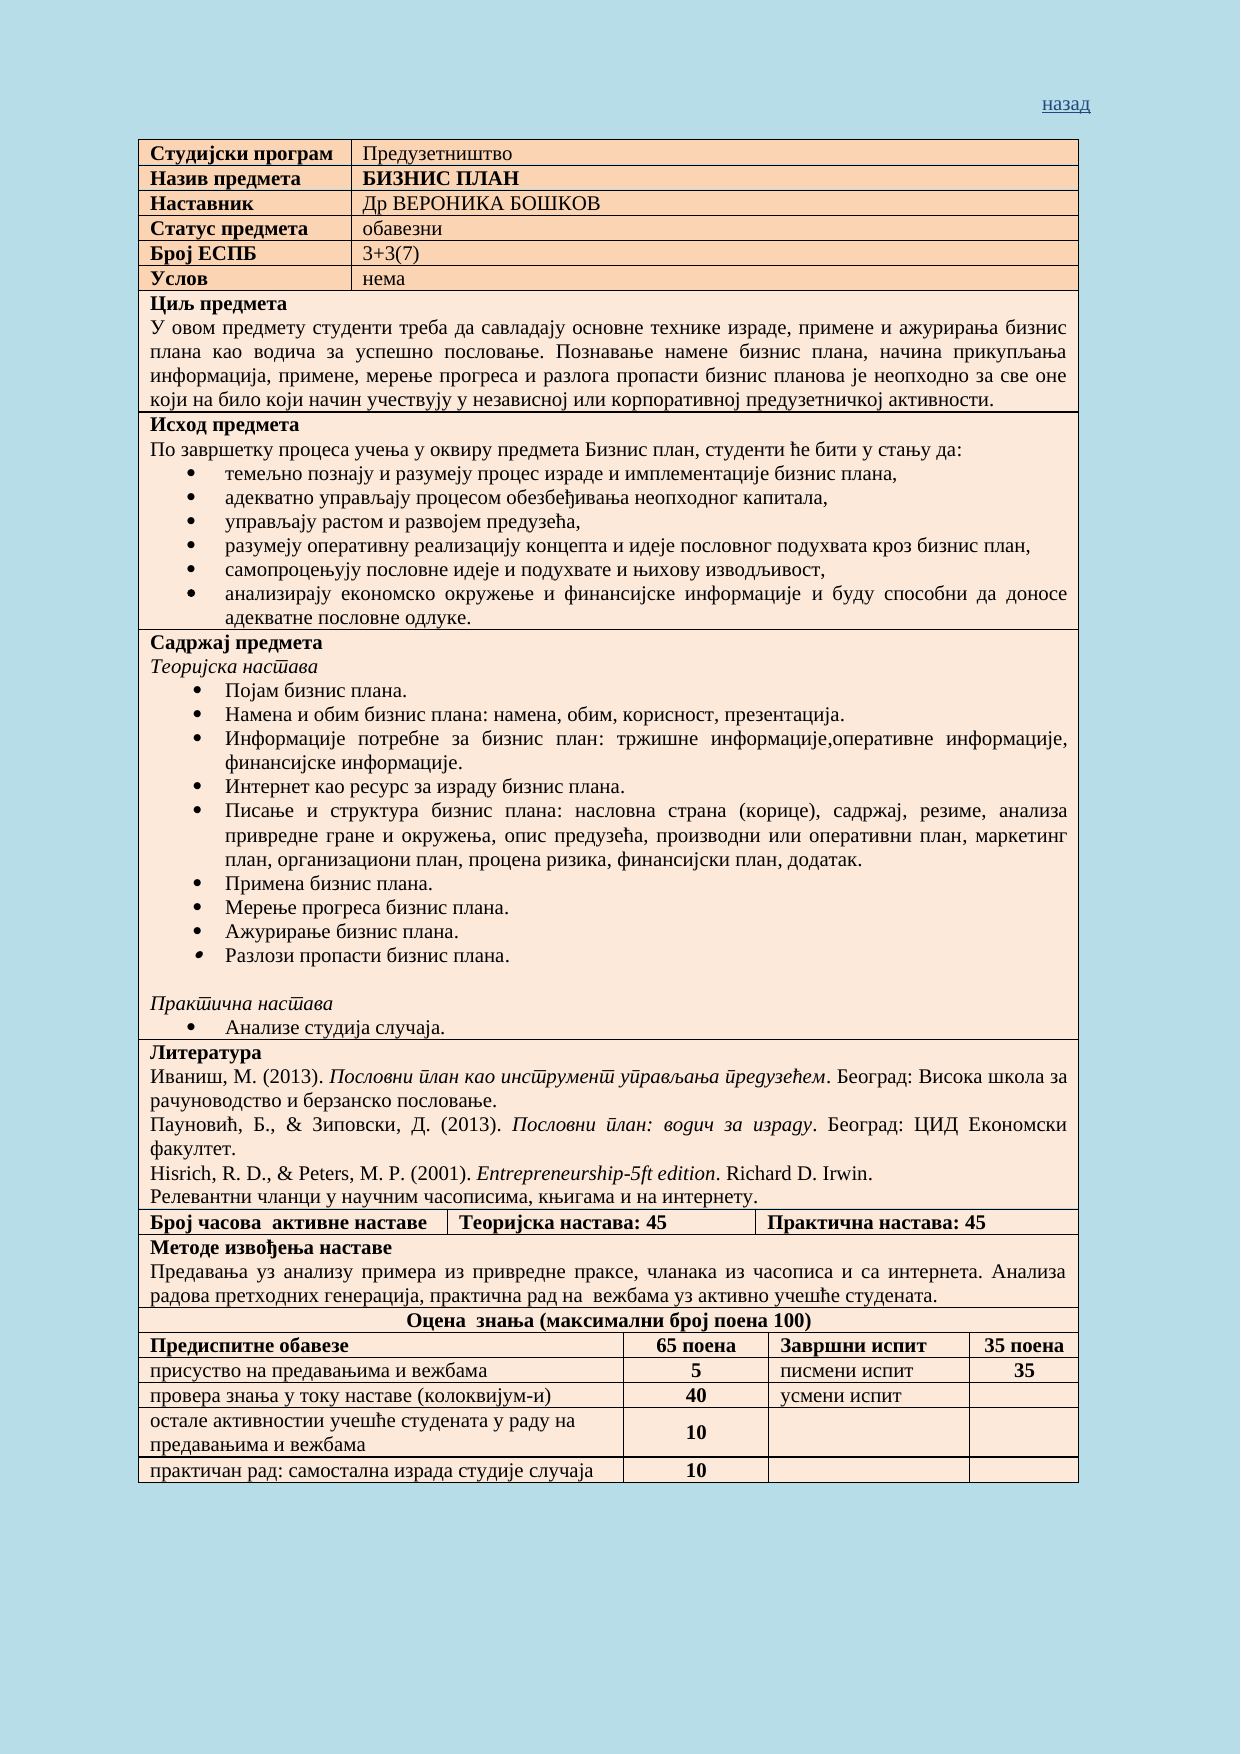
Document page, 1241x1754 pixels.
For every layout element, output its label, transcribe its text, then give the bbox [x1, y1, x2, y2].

table_cell Оцена знања (максимални број поена 100) [139, 1308, 1078, 1332]
table_cell Циљ предмета У овом предмету студенти треба да савладају основне технике израде, примене и ажурирања бизнис плана као водича за успешно пословање. Познавање намене бизнис плана, начина прикупљања информација, примене, мерење прогреса и разлога пропасти бизнис планова је неопходно за све оне који на било који начин учествују у независној или корпоративној предузетничкој активности. [139, 291, 1078, 411]
table_cell Наставник [139, 191, 351, 215]
table_header Предузетништво [352, 140, 1078, 164]
table_cell 3+3(7) [352, 241, 1078, 265]
table_cell Литература Иваниш, М. (2013). Пословни план као инструмент управљања предузећем. Београд: Висока школа за рачуноводство и берзанско пословање. Пауновић, Б., & Зиповски, Д. (2013). Пословни план: водич за израду. Београд: ЦИД Економски факултет. Hisrich, R. D., & Peters, M. P. (2001). Entrepreneurship-5ft edition. Richard D. Irwin. Релевантни чланци у научним часописима, књигама и на интернету. [139, 1040, 1078, 1208]
table_cell Назив предмета [139, 166, 351, 189]
table_header Студијски програм [139, 140, 351, 164]
table_cell Др ВЕРОНИКА БОШКОВ [352, 191, 1078, 215]
table_cell 65 поена [624, 1333, 768, 1357]
table_cell БИЗНИС ПЛАН [352, 166, 1078, 189]
table_cell Статус предмета [139, 216, 351, 240]
table_cell [970, 1383, 1078, 1407]
text назад [150, 91, 1090, 115]
table_cell Број часова активне наставе [139, 1210, 447, 1234]
table_cell провера знања у току наставе (колоквијум-и) [139, 1383, 623, 1407]
table_cell 35 поена [970, 1333, 1078, 1357]
table_cell практичан рад: самостална израда студије случаја [139, 1458, 623, 1482]
table_cell [769, 1458, 969, 1482]
table_cell усмени испит [769, 1383, 969, 1407]
table_cell 40 [624, 1383, 768, 1407]
table_cell 10 [624, 1408, 768, 1456]
table_cell Методе извођења наставе Предавања уз анализу примера из привредне праксе, чланака из часописа и са интернета. Анализа радова претходних генерација, практична рад на вежбама уз активно учешће студената. [139, 1235, 1078, 1307]
table_cell присуство на предавањима и вежбама [139, 1358, 623, 1382]
table_cell 10 [624, 1458, 768, 1482]
table_cell обавезни [352, 216, 1078, 240]
table_cell 35 [970, 1358, 1078, 1382]
table_cell Теоријска настава: 45 [448, 1210, 755, 1234]
table_cell остале активностии учешће студената у раду на предавањима и вежбама [139, 1408, 623, 1456]
table_cell Услов [139, 266, 351, 290]
table_cell 5 [624, 1358, 768, 1382]
table_cell писмени испит [769, 1358, 969, 1382]
table_cell Завршни испит [769, 1333, 969, 1357]
table_cell Практична настава: 45 [756, 1210, 1078, 1234]
table_cell Садржај предмета Теоријска настава Појам бизнис плана. Намена и обим бизнис плана: намена, обим, корисност, презентација. Информације потребне за бизнис план: тржишне информације,оперативне информације, финансијске информације. Интернет као ресурс за израду бизнис плана. Писање и структура бизнис плана: насловна страна (корице), садржај, резиме, анализа привредне гране и окружења, опис предузећа, производни или оперативни план, маркетинг план, организациони план, процена ризика, финансијски план, додатак. Примена бизнис плана. Мерење прогреса бизнис плана. Ажурирање бизнис плана. Разлози пропасти бизнис плана. Практична настава Анализе студија случаја. [139, 630, 1078, 1039]
table_cell [769, 1408, 969, 1456]
table_cell [970, 1408, 1078, 1456]
table_cell нема [352, 266, 1078, 290]
table_cell [970, 1458, 1078, 1482]
table_cell Исход предмета По завршетку процеса учења у оквиру предмета Бизнис план, студенти ће бити у стању да: темељно познају и разумеју процес израде и имплементације бизнис плана, адекватно управљају процесом обезбеђивања неопходног капитала, управљају растом и развојем предузећа, разумеју оперативну реализацију концепта и идеје пословног подухвата кроз бизнис план, самопроцењују пословне идеје и подухвате и њихову изводљивост, анализирају економско окружење и финансијске информације и буду способни да доносе адекватне пословне одлуке. [139, 413, 1078, 629]
table_cell Предиспитне обавезе [139, 1333, 623, 1357]
table_cell Број ЕСПБ [139, 241, 351, 265]
